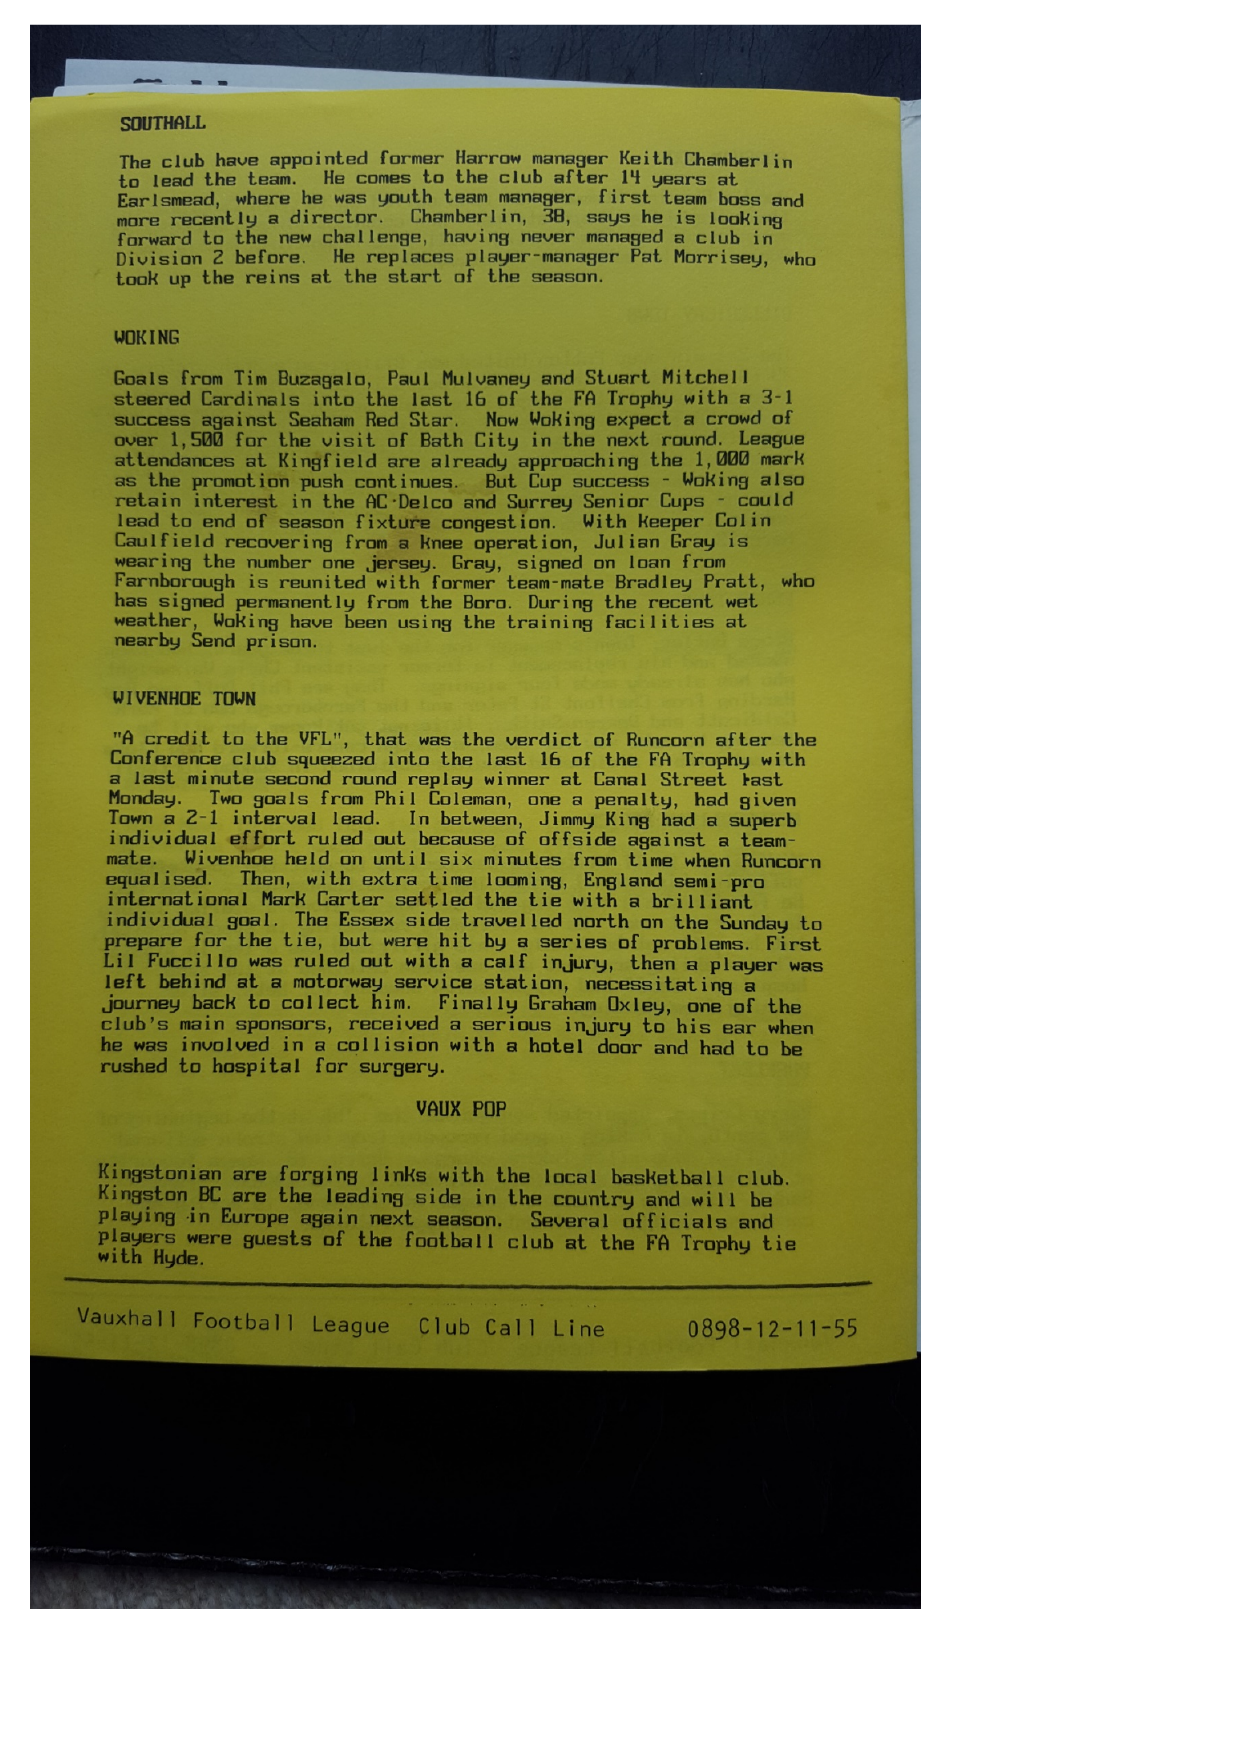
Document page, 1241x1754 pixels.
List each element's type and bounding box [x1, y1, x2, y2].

picture [31, 26, 921, 1609]
